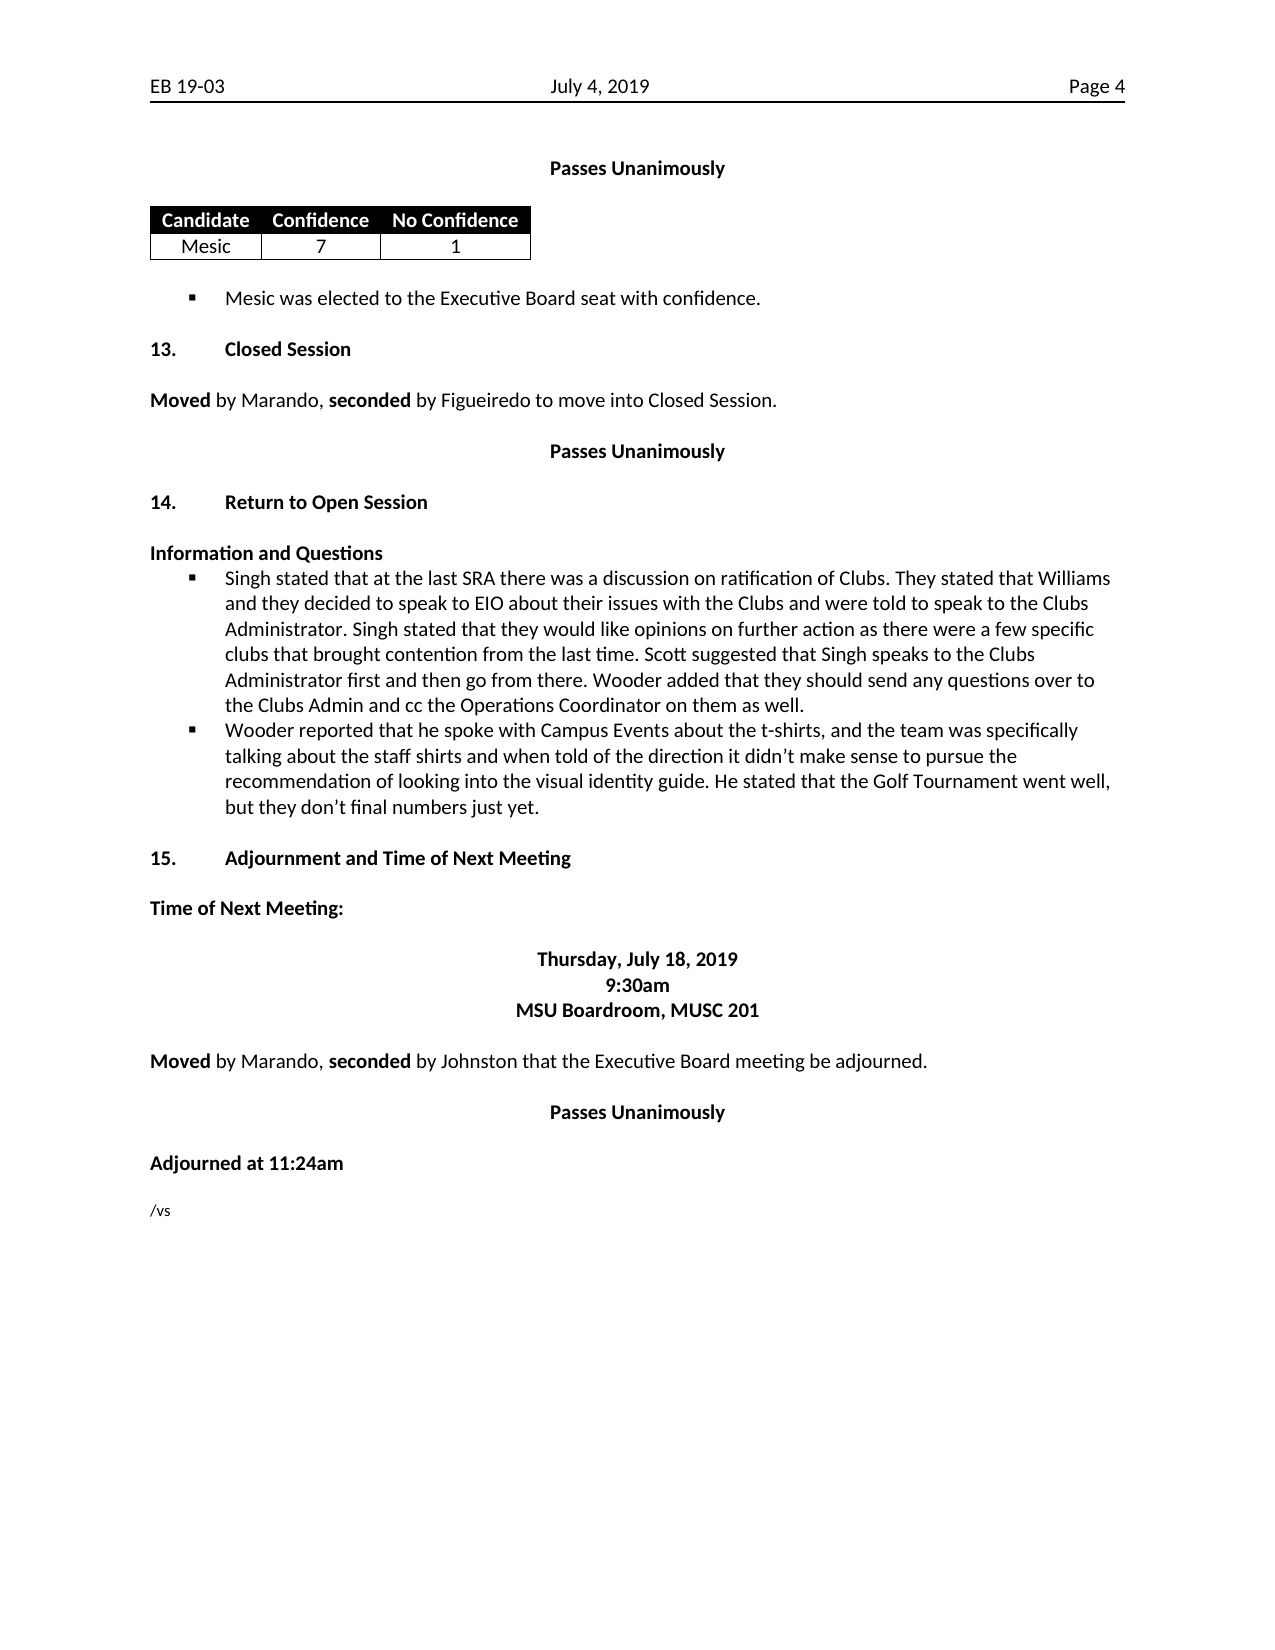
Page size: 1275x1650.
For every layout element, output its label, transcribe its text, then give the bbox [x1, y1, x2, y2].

table_cell 7 [262, 234, 380, 259]
text 14. Return to Open Session [150, 489, 1125, 514]
table_header Candidate [151, 207, 261, 233]
text 9:30am [150, 972, 1125, 997]
text Information and Questions [150, 540, 1125, 565]
text Adjourned at 11:24am [150, 1150, 1125, 1175]
list Wooder reported that he spoke with Campus Events about the t-shirts, and the team was specifically talking about the staff shirts and when told of the direction it didn’t make sense to pursue the recommendation of looking into the visual identity guide. He stated that the Golf Tournament went well, but they don’t final numbers just yet. [187, 718, 1125, 819]
text MSU Boardroom, MUSC 201 [150, 997, 1125, 1023]
text /vs [150, 1201, 1125, 1221]
list Singh stated that at the last SRA there was a discussion on ratification of Clubs. They stated that Williams and they decided to speak to EIO about their issues with the Clubs and were told to speak to the Clubs Administrator. Singh stated that they would like opinions on further action as there were a few specific clubs that brought contention from the last time. Scott suggested that Singh speaks to the Clubs Administrator first and then go from there. Wooder added that they should send any questions over to the Clubs Admin and cc the Operations Coordinator on them as well. [187, 565, 1125, 718]
text Passes Unanimously [150, 155, 1125, 181]
table_cell 1 [381, 234, 530, 259]
table_cell Mesic [151, 234, 261, 259]
text Passes Unanimously [150, 438, 1125, 463]
list Mesic was elected to the Executive Board seat with confidence. [187, 286, 1125, 311]
text 15. Adjournment and Time of Next Meeting [150, 845, 1125, 870]
text Thursday, July 18, 2019 [150, 946, 1125, 972]
table_header Confidence [262, 207, 380, 233]
text Time of Next Meeting: [150, 896, 1125, 921]
text 13. Closed Session [150, 336, 1125, 362]
text Passes Unanimously [150, 1099, 1125, 1124]
text Moved by Marando, seconded by Johnston that the Executive Board meeting be adjourned. [150, 1048, 1125, 1073]
table_header No Confidence [381, 207, 530, 233]
text Moved by Marando, seconded by Figueiredo to move into Closed Session. [150, 387, 1125, 413]
